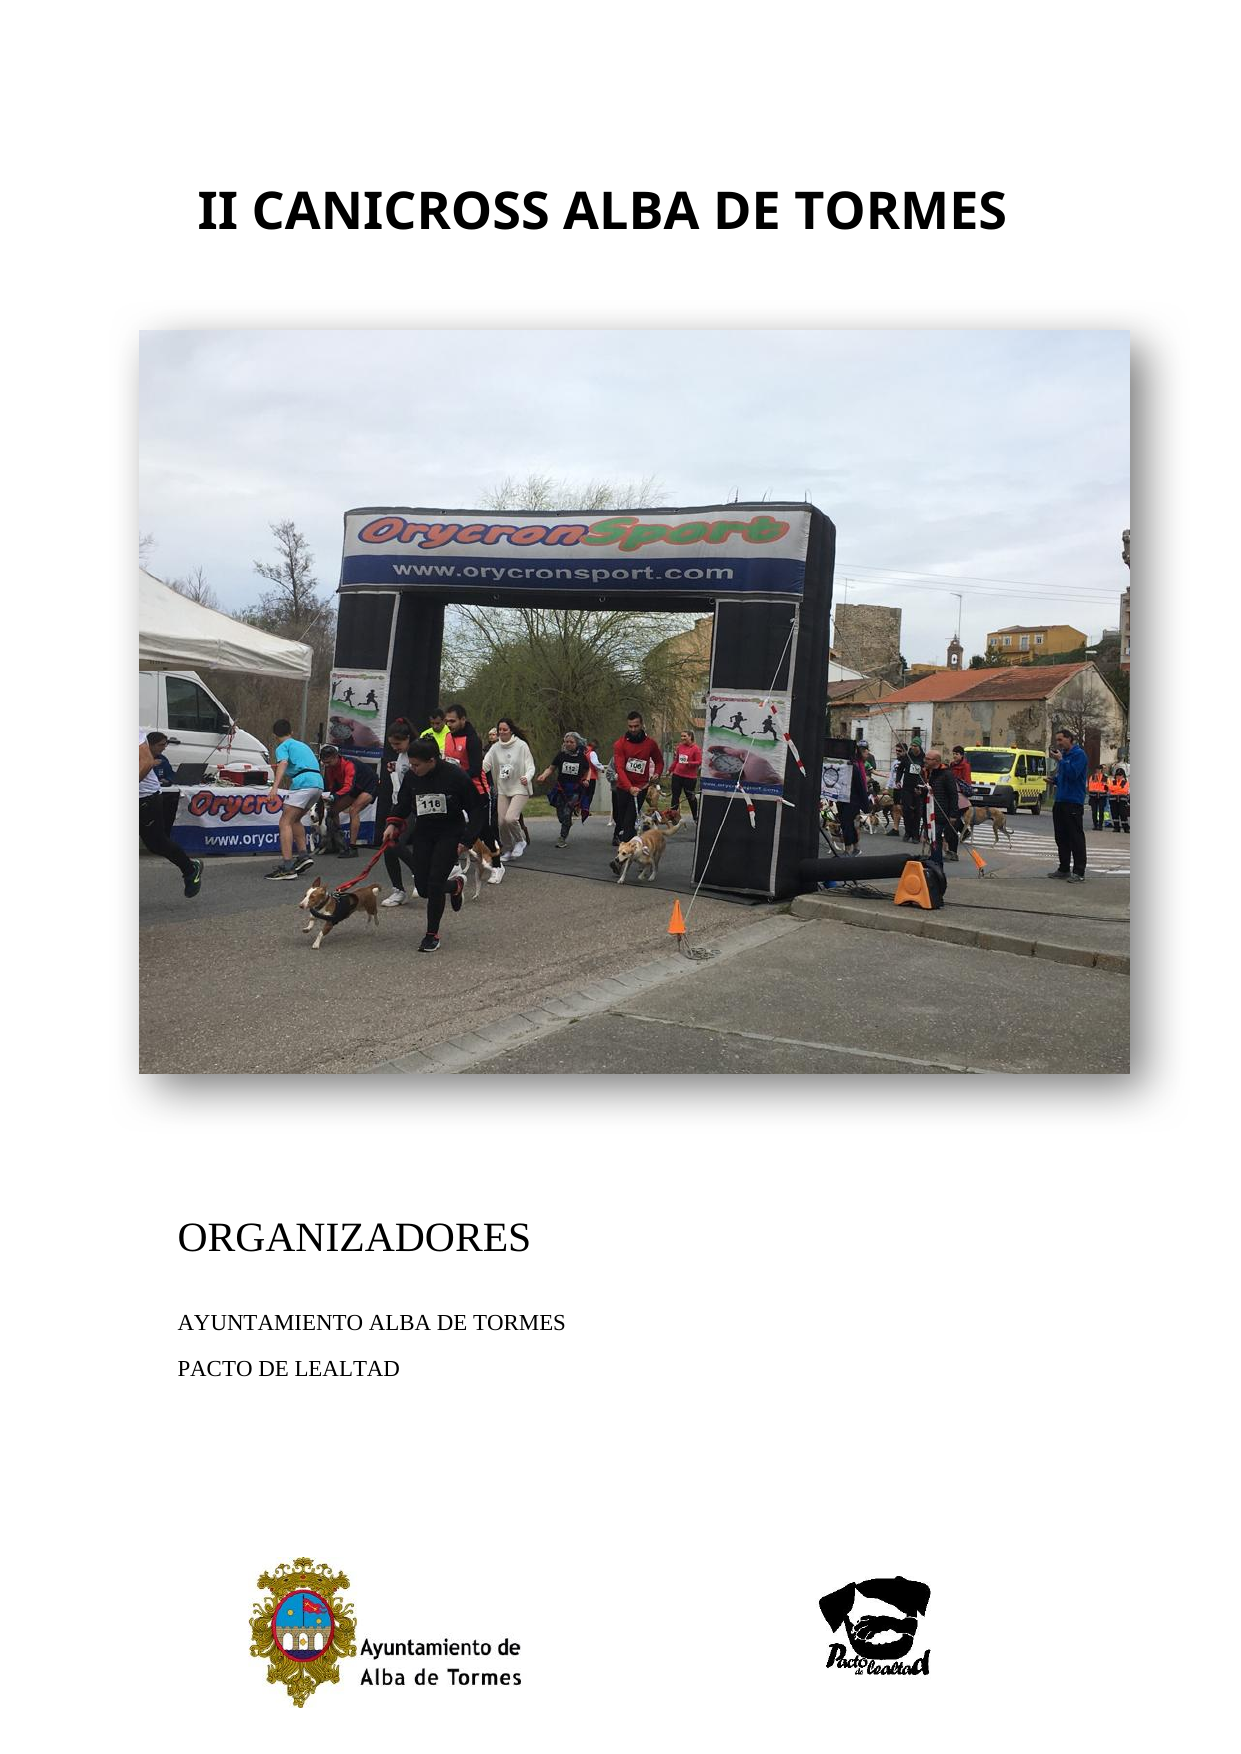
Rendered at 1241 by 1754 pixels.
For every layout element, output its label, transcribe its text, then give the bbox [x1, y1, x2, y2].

picture [139, 330, 1130, 1074]
picture [815, 1570, 935, 1690]
text II CANICROSS ALBA DE TORMES [31, 173, 1173, 244]
text ORGANIZADORES [177, 1212, 1173, 1260]
picture [248, 1557, 544, 1708]
text AYUNTAMIENTO ALBA DE TORMES [177, 1309, 670, 1335]
text PACTO DE LEALTAD [177, 1355, 670, 1381]
